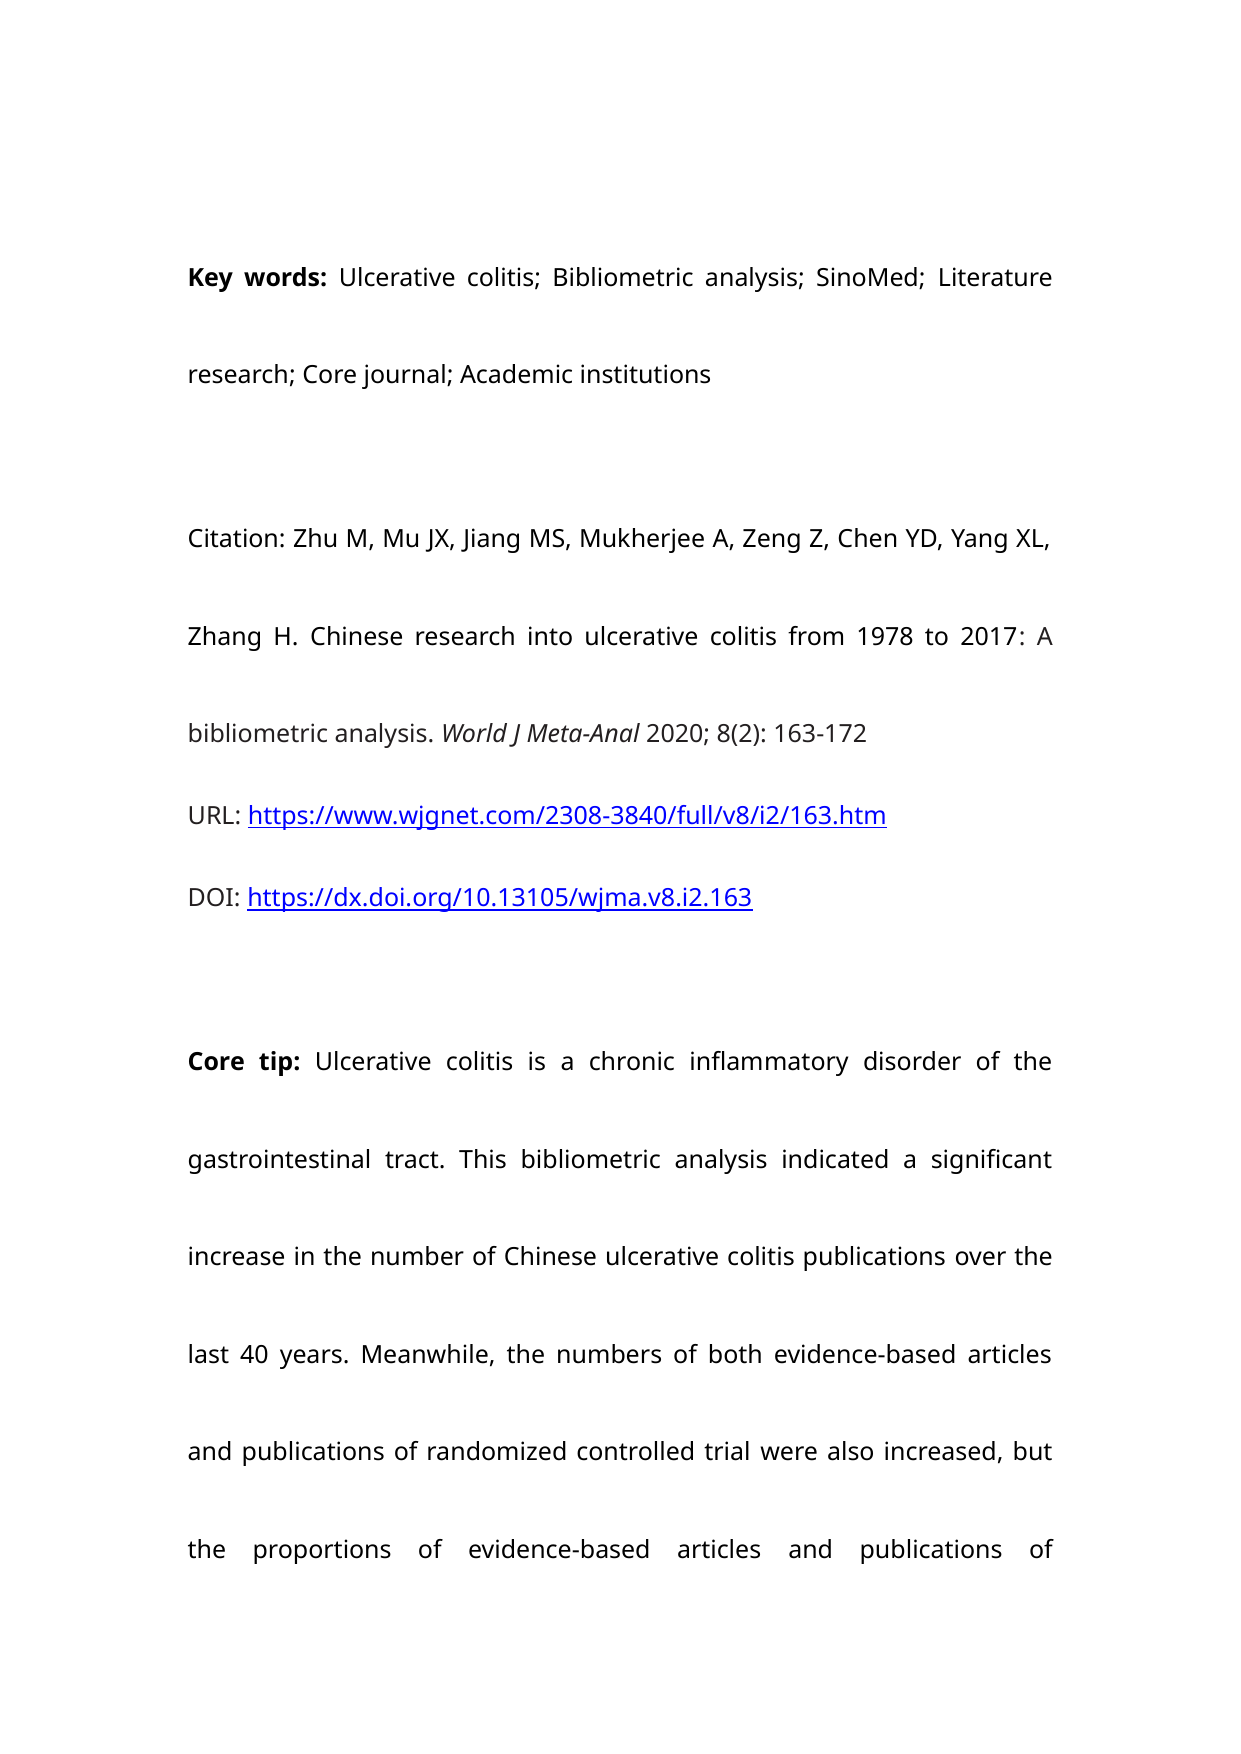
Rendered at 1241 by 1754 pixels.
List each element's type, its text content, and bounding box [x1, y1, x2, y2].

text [187, 1028, 1053, 1581]
text URL: https://www.wjgnet.com/2308-3840/full/v8/i2/163.htm [187, 782, 1053, 847]
text Citation: Zhu M, Mu JX, Jiang MS, Mukherjee A, Zeng Z, Chen YD, Yang XL, Zhang H. Chinese research into ulcerative colitis from 1978 to 2017: a bibliometric analysis. World J Meta-Anal 2020; 8(2): 163-172 [187, 505, 1053, 765]
text Key words: Ulcerative colitis; Bibliometric analysis; SinoMed; Literature research; Core journal; Academic institutions [187, 244, 1053, 406]
text DOI: https://dx.doi.org/10.13105/wjma.v8.i2.163 [187, 864, 1053, 929]
